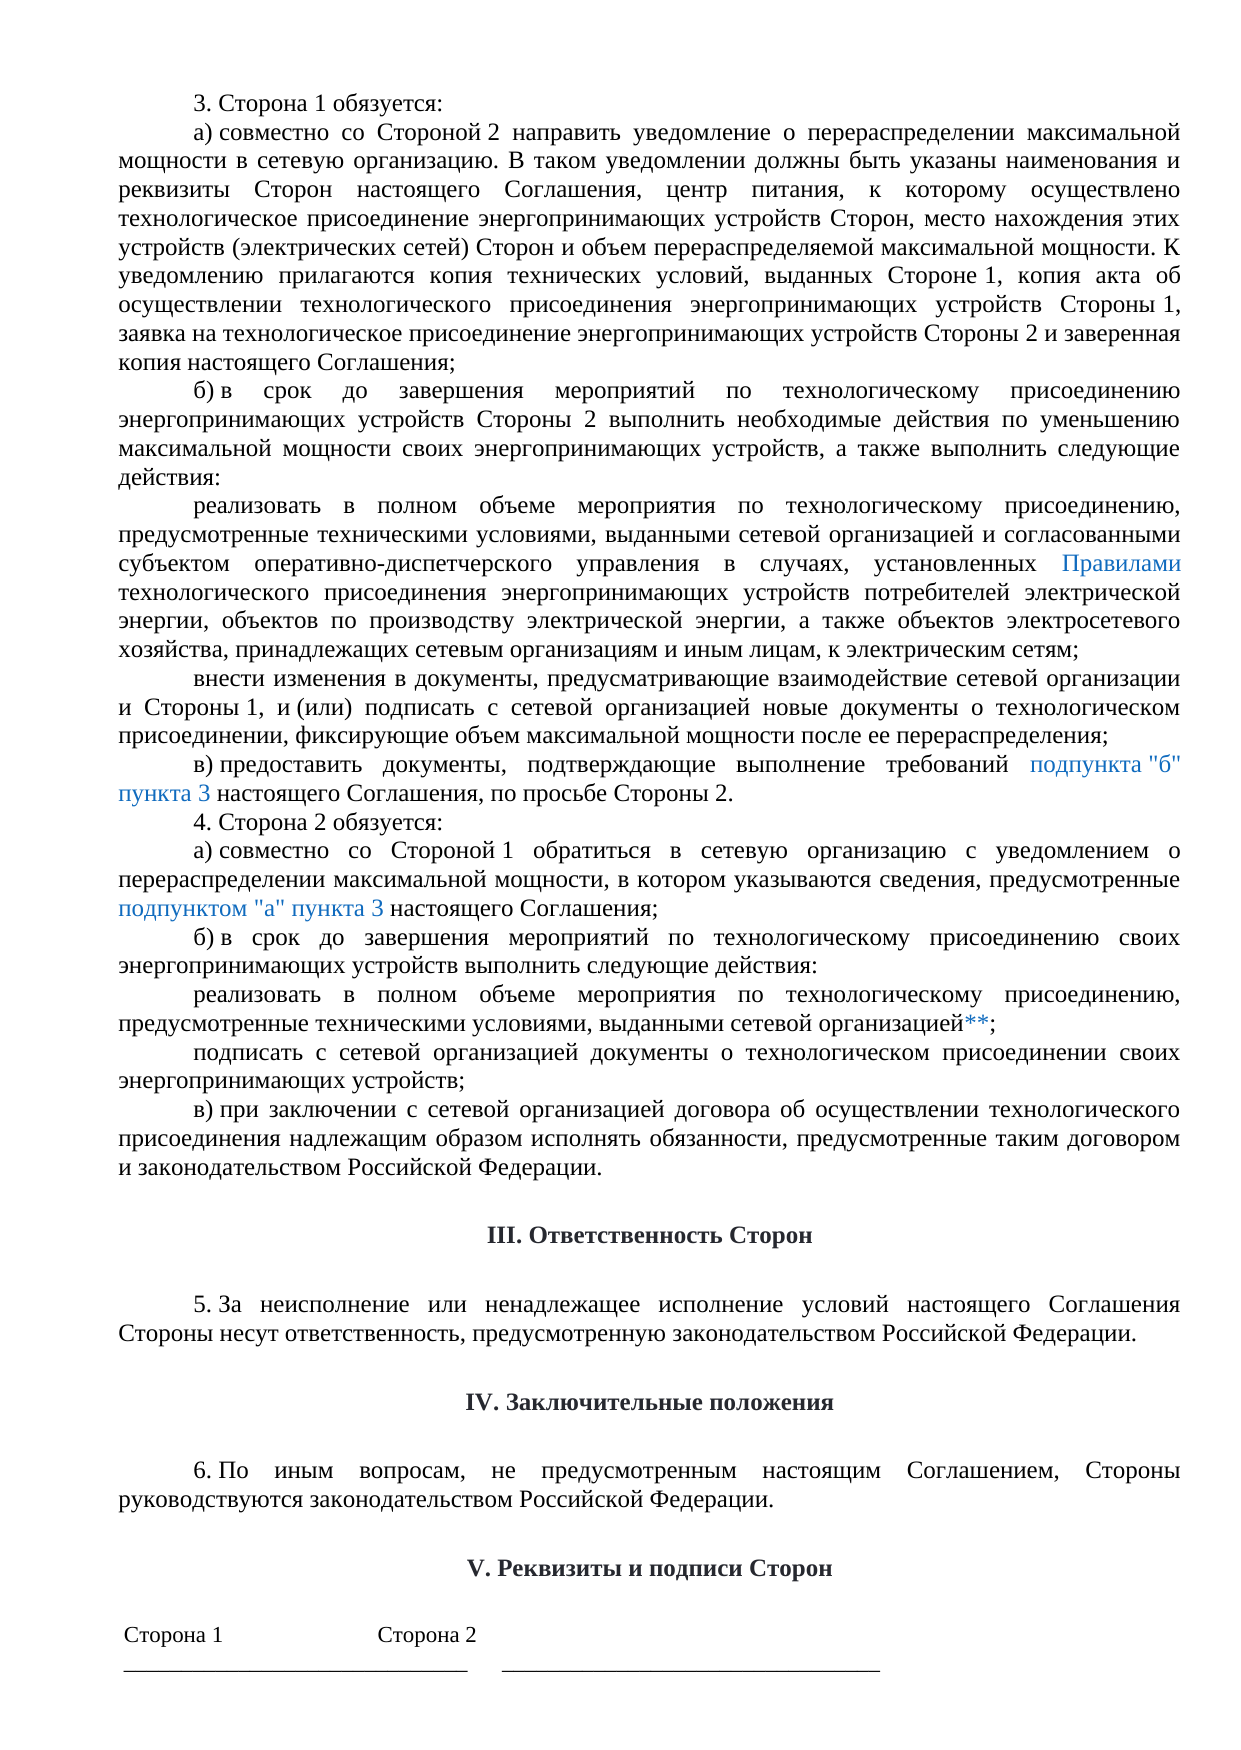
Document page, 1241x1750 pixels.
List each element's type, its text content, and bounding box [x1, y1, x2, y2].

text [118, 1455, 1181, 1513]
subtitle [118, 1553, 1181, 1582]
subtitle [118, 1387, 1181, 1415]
text 3. Сторона 1 обязуется: [118, 88, 1181, 117]
text б) в срок до завершения мероприятий по технологическому присоединению энергопринимающих устройств Стороны 2 выполнить необходимые действия по уменьшению максимальной мощности своих энергопринимающих устройств, а также выполнить следующие действия: [118, 375, 1181, 490]
text в) предоставить документы, подтверждающие выполнение требований подпункта "б" пункта 3 настоящего Соглашения, по просьбе Стороны 2. [118, 749, 1181, 807]
text реализовать в полном объеме мероприятия по технологическому присоединению, предусмотренные техническими условиями, выданными сетевой организацией и согласованными субъектом оперативно-диспетчерского управления в случаях, установленных Правилами технологического присоединения энергопринимающих устройств потребителей электрической энергии, объектов по производству электрической энергии, а также объектов электросетевого хозяйства, принадлежащих сетевым организациям и иным лицам, к электрическим сетям; [118, 490, 1181, 663]
text внести изменения в документы, предусматривающие взаимодействие сетевой организации и Стороны 1, и (или) подписать с сетевой организацией новые документы о технологическом присоединении, фиксирующие объем максимальной мощности после ее перераспределения; [118, 663, 1181, 749]
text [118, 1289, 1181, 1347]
text а) совместно со Стороной 1 обратиться в сетевую организацию с уведомлением о перераспределении максимальной мощности, в котором указываются сведения, предусмотренные подпунктом "а" пункта 3 настоящего Соглашения; [118, 835, 1181, 922]
text 4. Сторона 2 обязуется: [118, 807, 1181, 835]
text а) совместно со Стороной 2 направить уведомление о перераспределении максимальной мощности в сетевую организацию. В таком уведомлении должны быть указаны наименования и реквизиты Сторон настоящего Соглашения, центр питания, к которому осуществлено технологическое присоединение энергопринимающих устройств Сторон, место нахождения этих устройств (электрических сетей) Сторон и объем перераспределяемой максимальной мощности. К уведомлению прилагаются копия технических условий, выданных Стороне 1, копия акта об осуществлении технологического присоединения энергопринимающих устройств Стороны 1, заявка на технологическое присоединение энергопринимающих устройств Стороны 2 и заверенная копия настоящего Соглашения; [118, 117, 1181, 375]
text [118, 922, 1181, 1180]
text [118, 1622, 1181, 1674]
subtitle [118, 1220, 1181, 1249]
